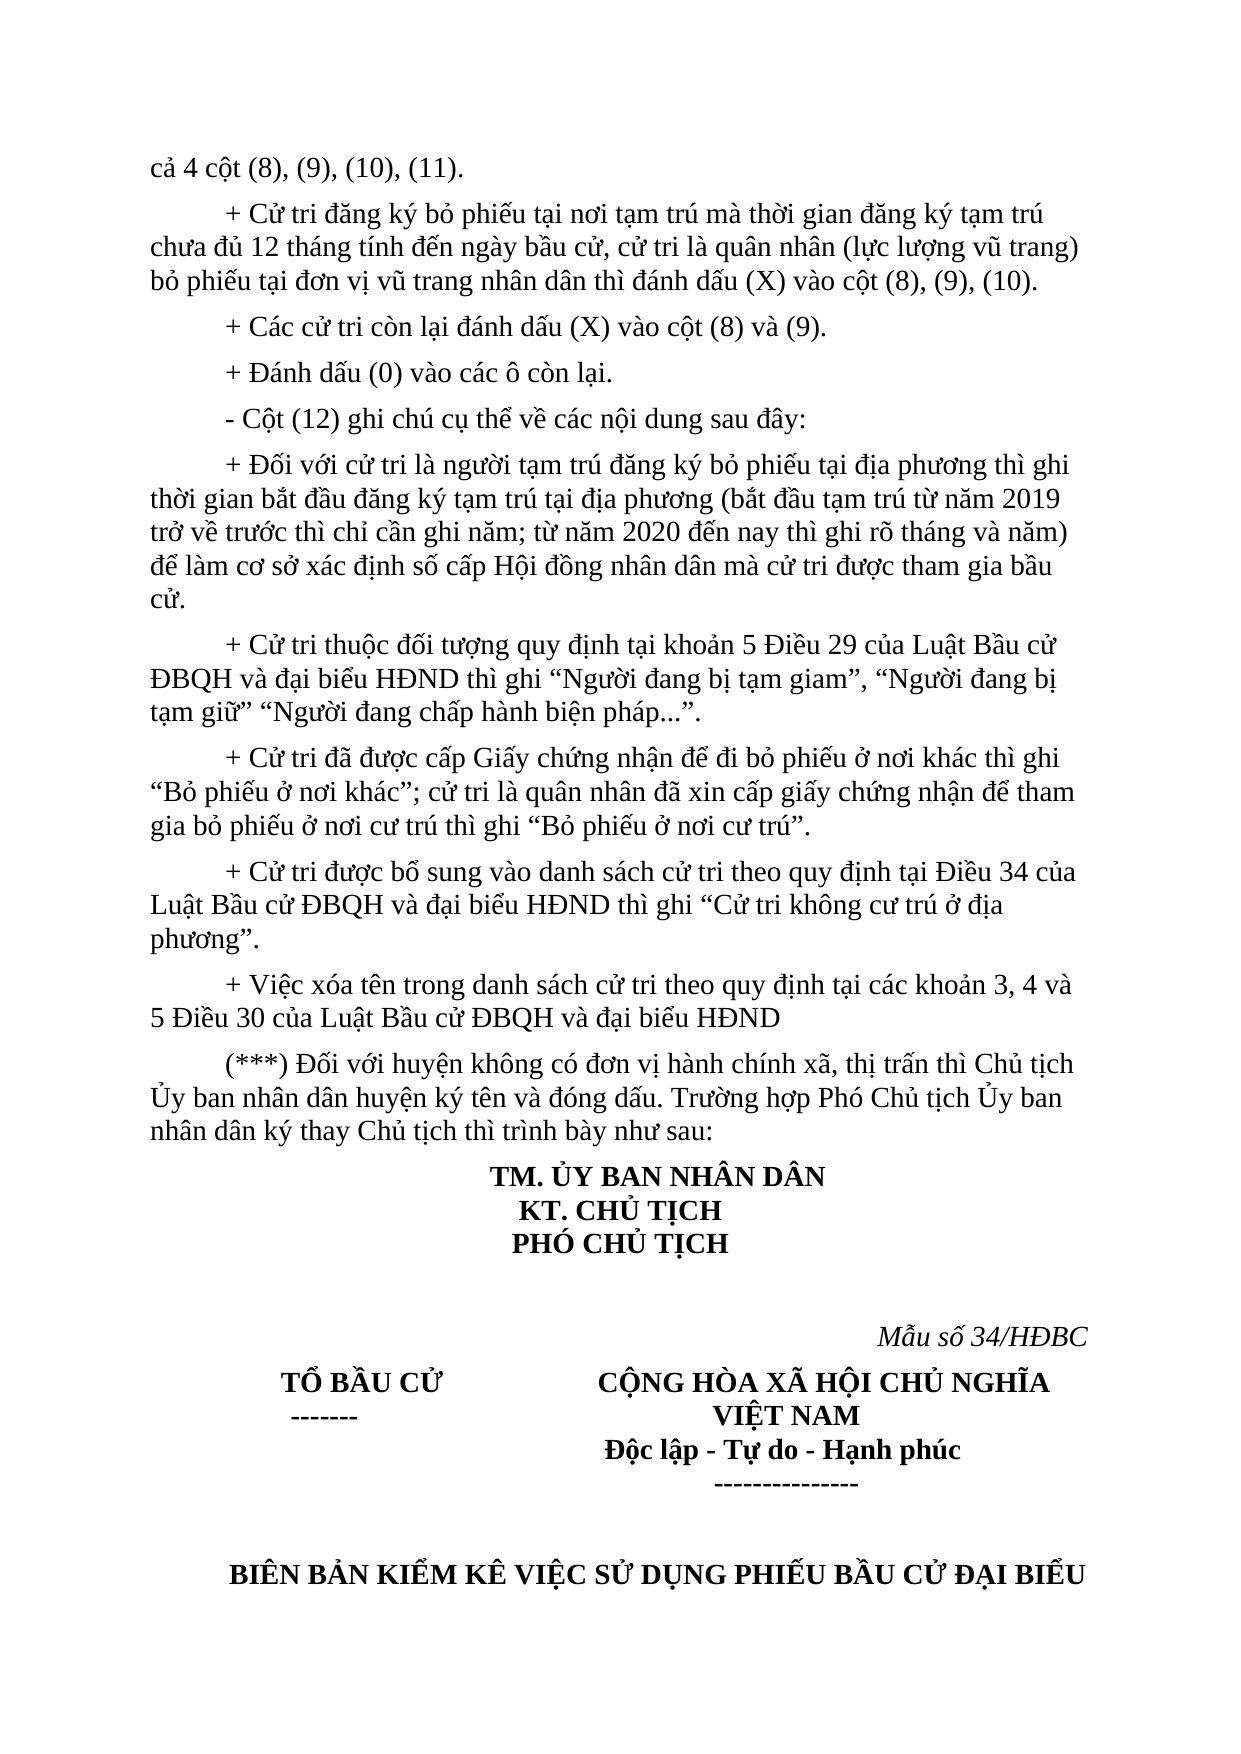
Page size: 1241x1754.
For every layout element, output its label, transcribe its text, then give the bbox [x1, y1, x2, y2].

text + Cử tri thuộc đối tượng quy định tại khoản 5 Điều 29 của Luật Bầu cử ĐBQH và đại biểu HĐND thì ghi “Người đang bị tạm giam”, “Người đang bị tạm giữ” “Người đang chấp hành biện pháp...”. [150, 627, 1090, 728]
text TM. ỦY BAN NHÂN DÂN KT. CHỦ TỊCH PHÓ CHỦ TỊCH [150, 1159, 1090, 1260]
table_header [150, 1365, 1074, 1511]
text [150, 150, 1090, 183]
text + Cử tri đăng ký bỏ phiếu tại nơi tạm trú mà thời gian đăng ký tạm trú chưa đủ 12 tháng tính đến ngày bầu cử, cử tri là quân nhân (lực lượng vũ trang) bỏ phiếu tại đơn vị vũ trang nhân dân thì đánh dấu (X) vào cột (8), (9), (10). [150, 196, 1090, 297]
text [150, 1557, 1090, 1591]
text (***) Đối với huyện không có đơn vị hành chính xã, thị trấn thì Chủ tịch Ủy ban nhân dân huyện ký tên và đóng dấu. Trường hợp Phó Chủ tịch Ủy ban nhân dân ký thay Chủ tịch thì trình bày như sau: [150, 1046, 1090, 1147]
text - Cột (12) ghi chú cụ thể về các nội dung sau đây: [150, 401, 1090, 435]
text + Các cử tri còn lại đánh dấu (X) vào cột (8) và (9). [150, 309, 1090, 343]
text Mẫu số 34/HĐBC [150, 1319, 1090, 1352]
text + Cử tri được bổ sung vào danh sách cử tri theo quy định tại Điều 34 của Luật Bầu cử ĐBQH và đại biểu HĐND thì ghi “Cử tri không cư trú ở địa phương”. [150, 854, 1090, 954]
text + Đối với cử tri là người tạm trú đăng ký bỏ phiếu tại địa phương thì ghi thời gian bắt đầu đăng ký tạm trú tại địa phương (bắt đầu tạm trú từ năm 2019 trở về trước thì chỉ cần ghi năm; từ năm 2020 đến nay thì ghi rõ tháng và năm) để làm cơ sở xác định số cấp Hội đồng nhân dân mà cử tri được tham gia bầu cử. [150, 447, 1090, 615]
text + Cử tri đã được cấp Giấy chứng nhận để đi bỏ phiếu ở nơi khác thì ghi “Bỏ phiếu ở nơi khác”; cử tri là quân nhân đã xin cấp giấy chứng nhận để tham gia bỏ phiếu ở nơi cư trú thì ghi “Bỏ phiếu ở nơi cư trú”. [150, 741, 1090, 841]
text + Đánh dấu (0) vào các ô còn lại. [150, 355, 1090, 389]
text + Việc xóa tên trong danh sách cử tri theo quy định tại các khoản 3, 4 và 5 Điều 30 của Luật Bầu cử ĐBQH và đại biểu HĐND [150, 967, 1090, 1034]
